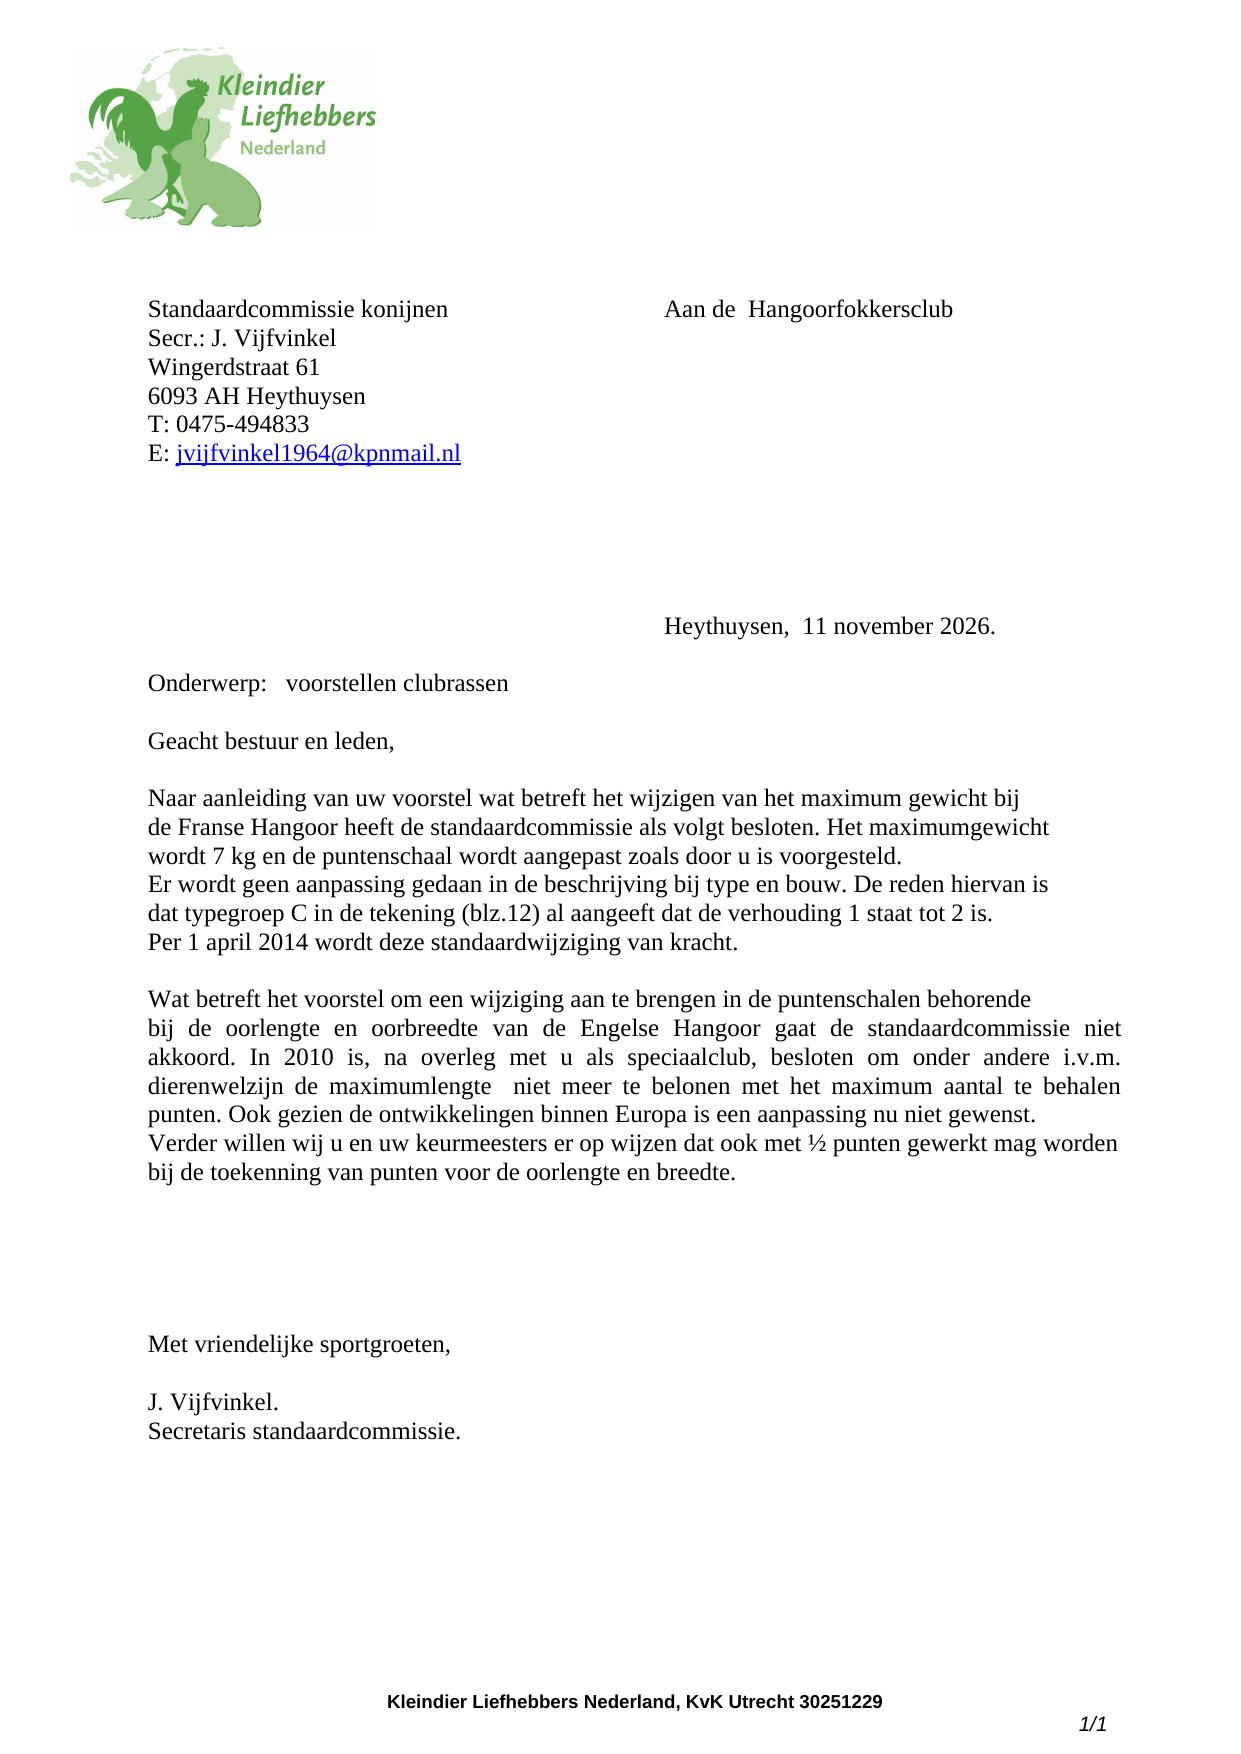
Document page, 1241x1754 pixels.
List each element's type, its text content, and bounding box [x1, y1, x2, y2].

text J. Vijfvinkel. [148, 1387, 1122, 1416]
text Wat betreft het voorstel om een wijziging aan te brengen in de puntenschalen behorende [148, 984, 1122, 1013]
text wordt 7 kg en de puntenschaal wordt aangepast zoals door u is voorgesteld. [148, 841, 1122, 869]
text Verder willen wij u en uw keurmeesters er op wijzen dat ook met ½ punten gewerkt mag worden [148, 1128, 1122, 1157]
text dat typegroep C in de tekening (blz.12) al aangeeft dat de verhouding 1 staat tot 2 is. [148, 898, 1122, 927]
text Per 1 april 2014 wordt deze standaardwijziging van kracht. [148, 927, 1122, 956]
text Secr.: J. Vijfvinkel [148, 323, 1122, 352]
text E: jvijfvinkel1964@kpnmail.nl [148, 438, 1122, 467]
text Onderwerp: voorstellen clubrassen [148, 668, 1122, 697]
text Wingerdstraat 61 [148, 352, 1122, 381]
text T: 0475-494833 [148, 409, 1122, 438]
text 6093 AH Heythuysen [148, 381, 1122, 409]
text Heythuysen, 26 januari 2014. [148, 582, 1122, 639]
text bij de oorlengte en oorbreedte van de Engelse Hangoor gaat de standaardcommissie niet akkoord. In 2010 is, na overleg met u als speciaalclub, besloten om onder andere i.v.m. dierenwelzijn de maximumlengte niet meer te belonen met het maximum aantal te behalen punten. Ook gezien de ontwikkelingen binnen Europa is een aanpassing nu niet gewenst. [148, 1013, 1122, 1128]
text Er wordt geen aanpassing gedaan in de beschrijving bij type en bouw. De reden hiervan is [148, 869, 1122, 898]
text bij de toekenning van punten voor de oorlengte en breedte. [148, 1157, 1122, 1186]
text Geacht bestuur en leden, [148, 726, 1122, 754]
text de Franse Hangoor heeft de standaardcommissie als volgt besloten. Het maximumgewicht [148, 812, 1122, 841]
text Standaardcommissie konijnen Aan de Hangoorfokkersclub [148, 294, 1122, 323]
text Naar aanleiding van uw voorstel wat betreft het wijzigen van het maximum gewicht bij [148, 783, 1122, 812]
text Secretaris standaardcommissie. [148, 1416, 1122, 1444]
text Met vriendelijke sportgroeten, [148, 1329, 1122, 1358]
picture [70, 47, 376, 227]
